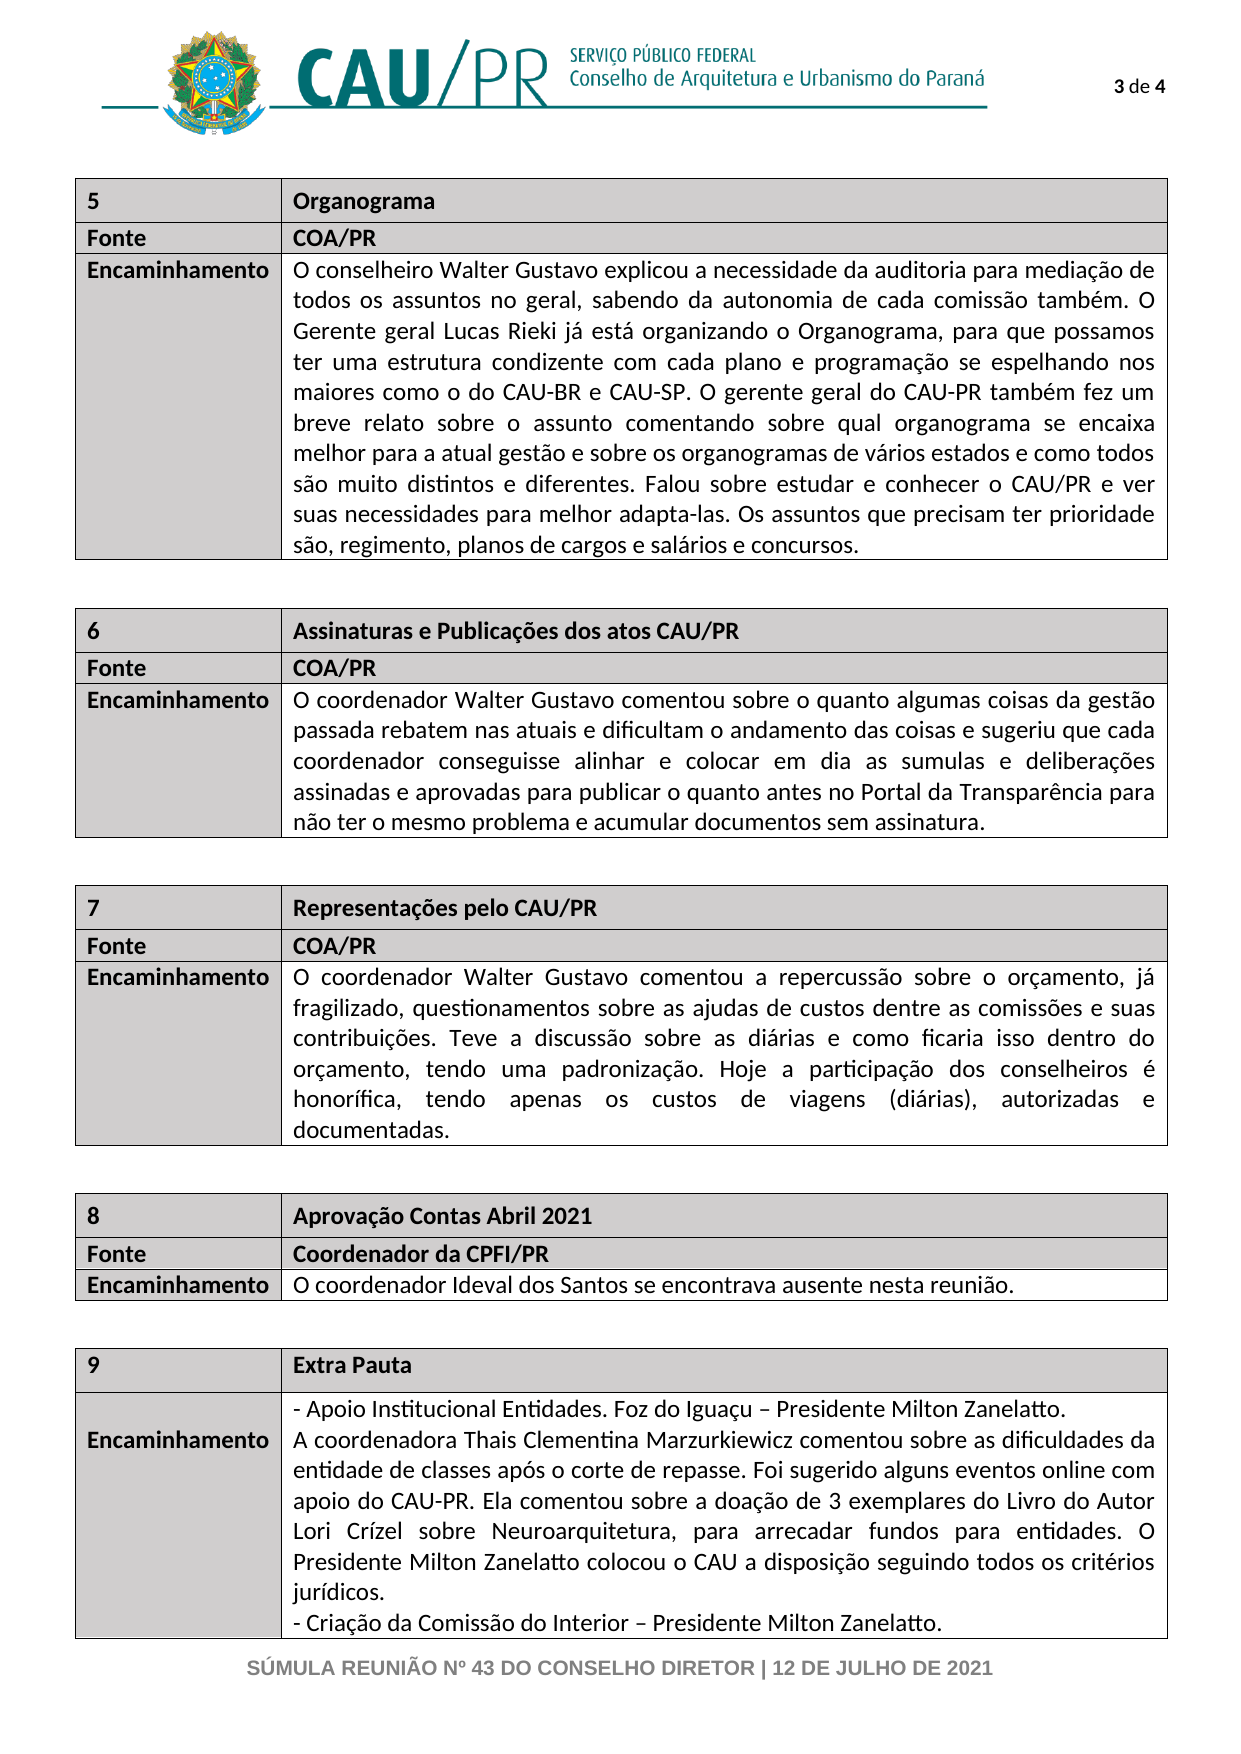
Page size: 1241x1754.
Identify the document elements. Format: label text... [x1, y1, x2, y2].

table_header 6 [76, 609, 281, 652]
table_cell Encaminhamento [76, 254, 281, 559]
table_cell Fonte [76, 223, 281, 253]
table_cell Fonte [76, 1238, 281, 1268]
table_header Extra Pauta [282, 1349, 1167, 1392]
table_header Representações pelo CAU/PR [282, 886, 1167, 929]
table_cell Encaminhamento [76, 962, 281, 1145]
table_cell Coordenador da CPFI/PR [282, 1238, 1167, 1268]
table_cell COA/PR [282, 223, 1167, 253]
table_header Aprovação Contas Abril 2021 [282, 1194, 1167, 1237]
table_cell O conselheiro Walter Gustavo explicou a necessidade da auditoria para mediação de todos os assuntos no geral, sabendo da autonomia de cada comissão também. O Gerente geral Lucas Rieki já está organizando o Organograma, para que possamos ter uma estrutura condizente com cada plano e programação se espelhando nos maiores como o do CAU-BR e CAU-SP. O gerente geral do CAU-PR também fez um breve relato sobre o assunto comentando sobre qual organograma se encaixa melhor para a atual gestão e sobre os organogramas de vários estados e como todos são muito distintos e diferentes. Falou sobre estudar e conhecer o CAU/PR e ver suas necessidades para melhor adapta-las. Os assuntos que precisam ter prioridade são, regimento, planos de cargos e salários e concursos. [282, 254, 1167, 559]
table_cell COA/PR [282, 653, 1167, 683]
table_header Organograma [282, 179, 1167, 222]
table_cell O coordenador Ideval dos Santos se encontrava ausente nesta reunião. [282, 1270, 1167, 1300]
table_cell Fonte [76, 653, 281, 683]
table_cell Encaminhamento [76, 1270, 281, 1300]
table_cell O coordenador Walter Gustavo comentou sobre o quanto algumas coisas da gestão passada rebatem nas atuais e dificultam o andamento das coisas e sugeriu que cada coordenador conseguisse alinhar e colocar em dia as sumulas e deliberações assinadas e aprovadas para publicar o quanto antes no Portal da Transparência para não ter o mesmo problema e acumular documentos sem assinatura. [282, 684, 1167, 837]
table_header 7 [76, 886, 281, 929]
table_cell Fonte [76, 930, 281, 961]
table_cell COA/PR [282, 930, 1167, 961]
table_cell Encaminhamento [76, 1393, 281, 1637]
table_header 5 [76, 179, 281, 222]
table_cell Encaminhamento [76, 684, 281, 837]
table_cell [282, 1393, 1167, 1637]
table_cell O coordenador Walter Gustavo comentou a repercussão sobre o orçamento, já fragilizado, questionamentos sobre as ajudas de custos dentre as comissões e suas contribuições. Teve a discussão sobre as diárias e como ficaria isso dentro do orçamento, tendo uma padronização. Hoje a participação dos conselheiros é honorífica, tendo apenas os custos de viagens (diárias), autorizadas e documentadas. [282, 962, 1167, 1145]
table_header 9 [76, 1349, 281, 1392]
table_header Assinaturas e Publicações dos atos CAU/PR [282, 609, 1167, 652]
table_header 8 [76, 1194, 281, 1237]
picture [101, 31, 988, 135]
